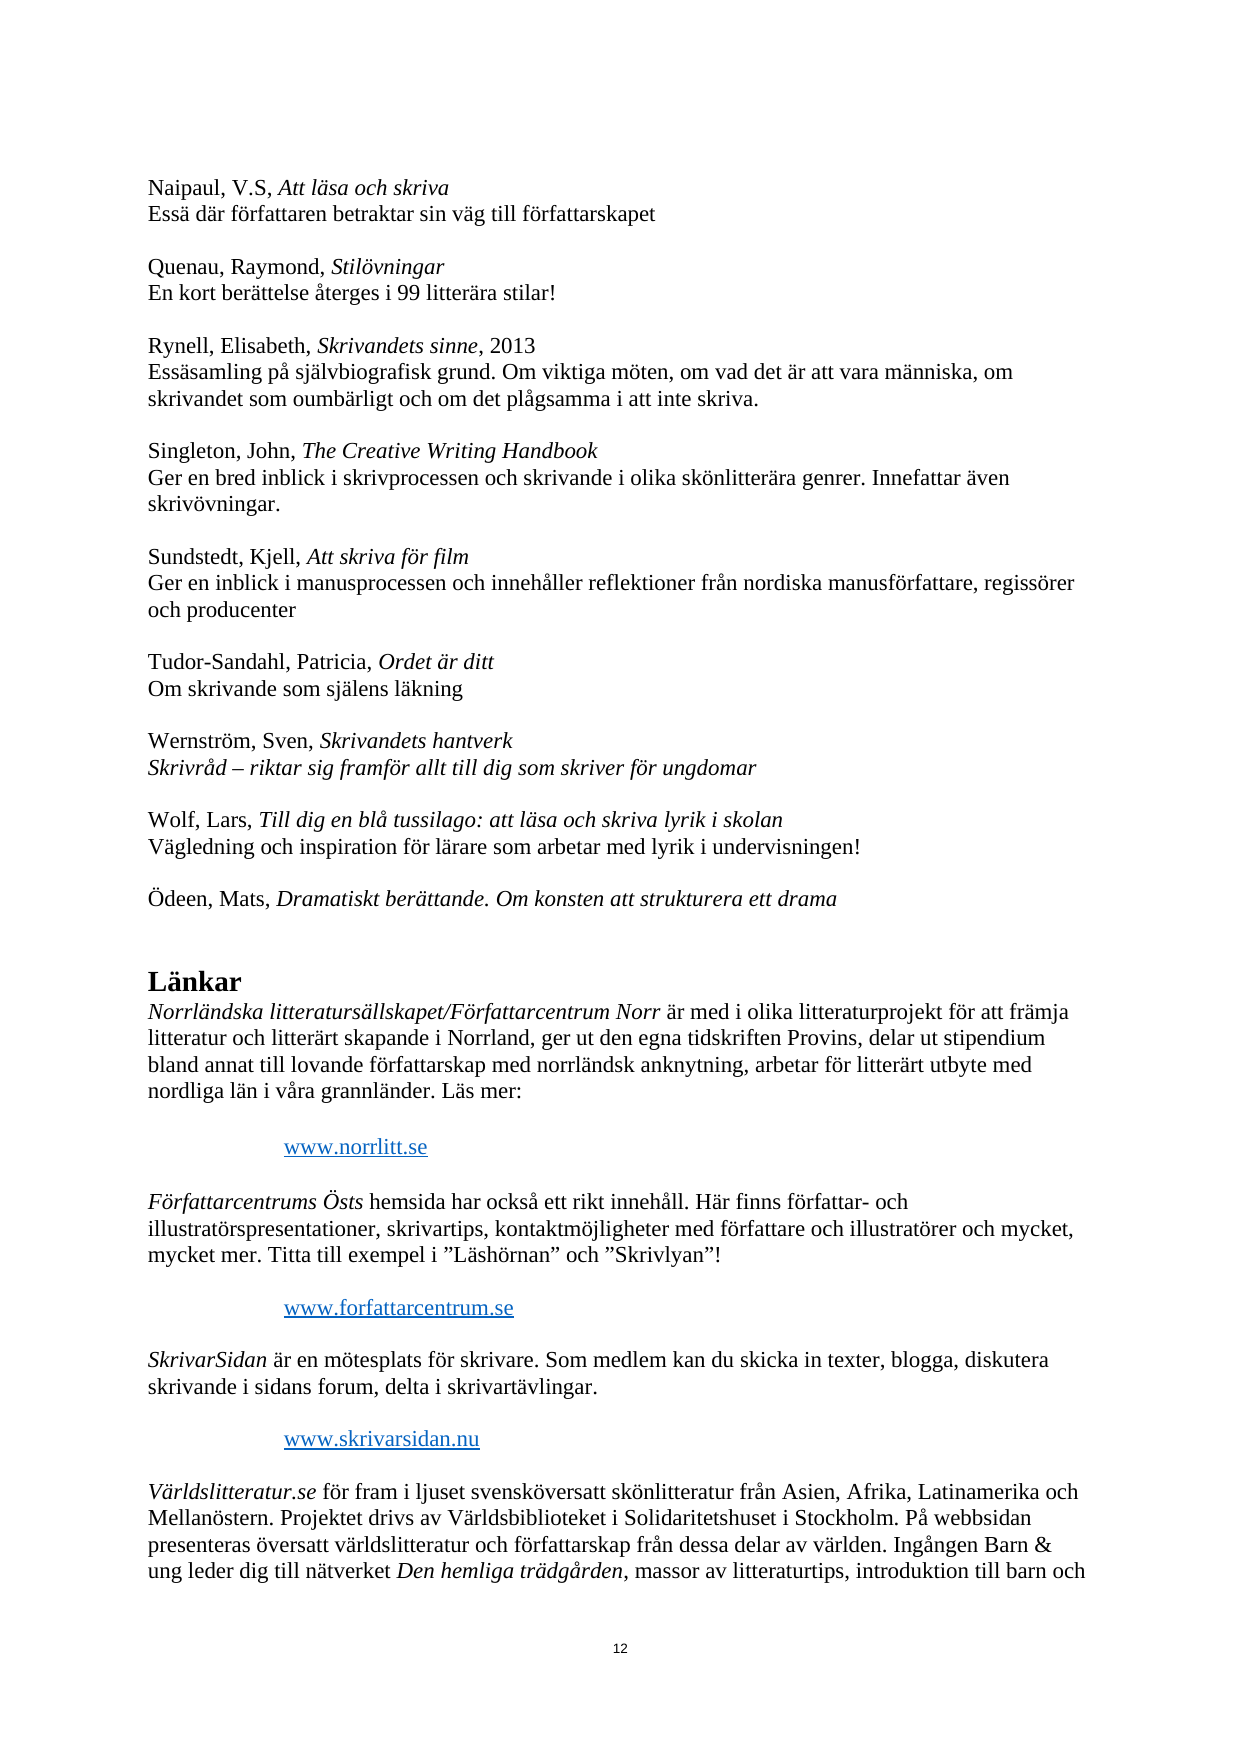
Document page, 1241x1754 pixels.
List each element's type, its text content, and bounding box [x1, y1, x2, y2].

text www.norrlitt.se [283, 1133, 1093, 1159]
text www.skrivarsidan.nu [148, 1425, 1093, 1452]
text Skrivråd – riktar sig framför allt till dig som skriver för ungdomar [148, 754, 1093, 780]
text Naipaul, V.S, Att läsa och skriva [148, 174, 1093, 200]
text Tudor-Sandahl, Patricia, Ordet är ditt [148, 648, 1093, 675]
text Ödeen, Mats, Dramatiskt berättande. Om konsten att strukturera ett drama [148, 886, 1093, 912]
text Rynell, Elisabeth, Skrivandets sinne, 2013 [148, 332, 1093, 358]
text Länkar [148, 964, 1093, 998]
text Wernström, Sven, Skrivandets hantverk [148, 727, 1093, 754]
text Norrländska litteratursällskapet/Författarcentrum Norr är med i olika litteraturprojekt för att främja litteratur och litterärt skapande i Norrland, ger ut den egna tidskriften Provins, delar ut stipendium bland annat till lovande författarskap med norrländsk anknytning, arbetar för litterärt utbyte med nordliga län i våra grannländer. Läs mer: [148, 998, 1093, 1103]
text Om skrivande som själens läkning [148, 675, 1093, 701]
text Quenau, Raymond, Stilövningar [148, 253, 1093, 279]
text Ger en inblick i manusprocessen och innehåller reflektioner från nordiska manusförfattare, regissörer och producenter [148, 569, 1093, 622]
text SkrivarSidan är en mötesplats för skrivare. Som medlem kan du skicka in texter, blogga, diskutera skrivande i sidans forum, delta i skrivartävlingar. [148, 1346, 1093, 1399]
text Sundstedt, Kjell, Att skriva för film [148, 543, 1093, 569]
text Ger en bred inblick i skrivprocessen och skrivande i olika skönlitterära genrer. Innefattar även skrivövningar. [148, 464, 1093, 517]
text Vägledning och inspiration för lärare som arbetar med lyrik i undervisningen! [148, 833, 1093, 859]
text Essä där författaren betraktar sin väg till författarskapet [148, 200, 1093, 227]
text Författarcentrums Östs hemsida har också ett rikt innehåll. Här finns författar- och illustratörspresentationer, skrivartips, kontaktmöjligheter med författare och illustratörer och mycket, mycket mer. Titta till exempel i ”Läshörnan” och ”Skrivlyan”! [148, 1188, 1093, 1267]
text Singleton, John, The Creative Writing Handbook [148, 437, 1093, 464]
text www.forfattarcentrum.se [283, 1294, 1093, 1320]
text En kort berättelse återges i 99 litterära stilar! [148, 279, 1093, 306]
text Wolf, Lars, Till dig en blå tussilago: att läsa och skriva lyrik i skolan [148, 806, 1093, 833]
text Essäsamling på självbiografisk grund. Om viktiga möten, om vad det är att vara människa, om skrivandet som oumbärligt och om det plågsamma i att inte skriva. [148, 358, 1093, 411]
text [148, 1478, 1093, 1583]
